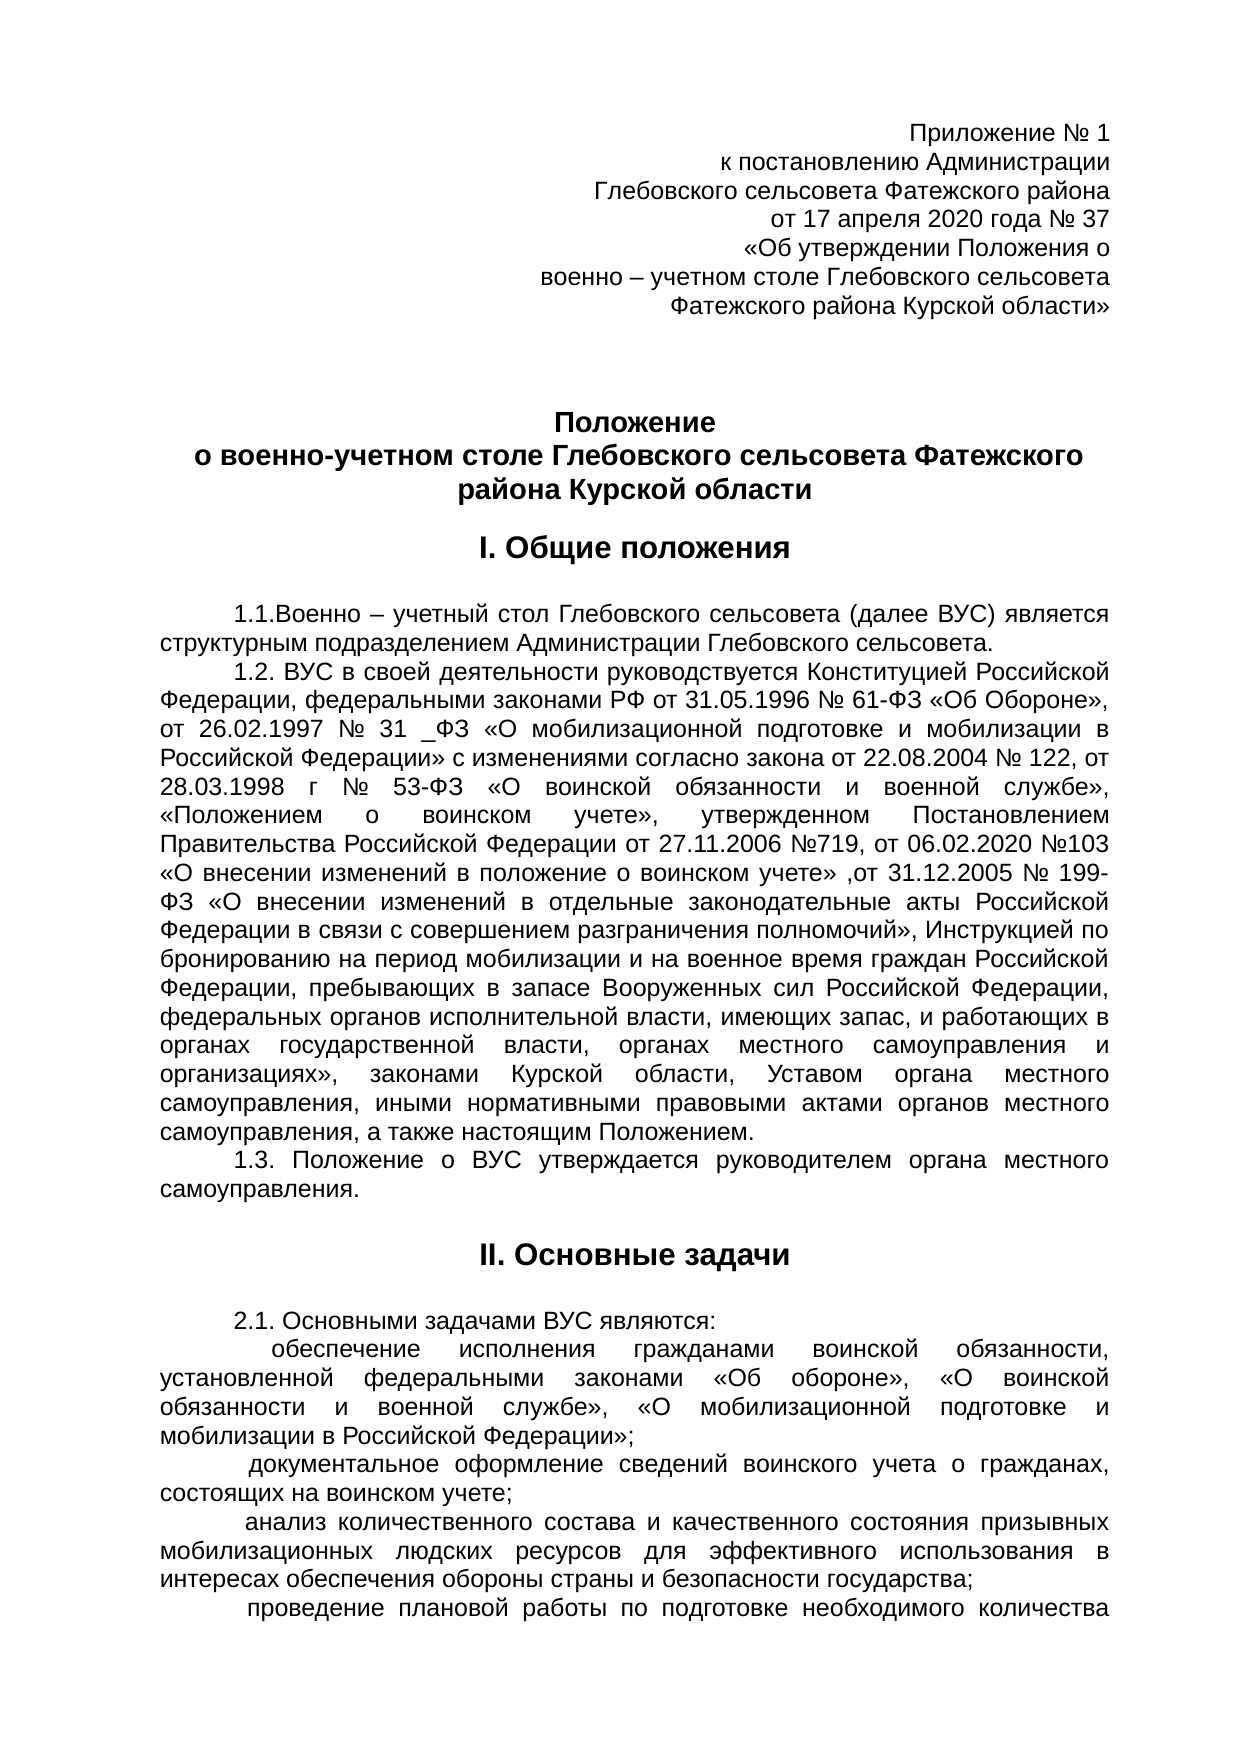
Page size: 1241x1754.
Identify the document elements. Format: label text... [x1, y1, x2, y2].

text Положение [159, 405, 1110, 438]
text Глебовского сельсовета Фатежского района [159, 176, 1110, 204]
text к постановлению Администрации [159, 147, 1110, 176]
text от 17 апреля 2020 года № 37 [159, 204, 1110, 233]
text обеспечение исполнения гражданами воинской обязанности, установленной федеральными законами «Об обороне», «О воинской обязанности и военной службе», «О мобилизационной подготовке и мобилизации в Российской Федерации»; [159, 1334, 1110, 1449]
text военно – учетном столе Глебовского сельсовета [159, 262, 1110, 291]
text 1.2. ВУС в своей деятельности руководствуется Конституцией Российской Федерации, федеральными законами РФ от 31.05.1996 № 61-ФЗ «Об Обороне», от 26.02.1997 № 31 _ФЗ «О мобилизационной подготовке и мобилизации в Российской Федерации» с изменениями согласно закона от 22.08.2004 № 122, от 28.03.1998 г № 53-ФЗ «О воинской обязанности и военной службе», «Положением о воинском учете», утвержденном Постановлением Правительства Российской Федерации от 27.11.2006 №719, от 06.02.2020 №103 «О внесении изменений в положение о воинском учете» ,от 31.12.2005 № 199-ФЗ «О внесении изменений в отдельные законодательные акты Российской Федерации в связи с совершением разграничения полномочий», Инструкцией по бронированию на период мобилизации и на военное время граждан Российской Федерации, пребывающих в запасе Вооруженных сил Российской Федерации, федеральных органов исполнительной власти, имеющих запас, и работающих в органах государственной власти, органах местного самоуправления и организациях», законами Курской области, Уставом органа местного самоуправления, иными нормативными правовыми актами органов местного самоуправления, а также настоящим Положением. [159, 656, 1110, 1145]
text 1.3. Положение о ВУС утверждается руководителем органа местного самоуправления. [159, 1145, 1110, 1203]
text I. Общие положения [159, 529, 1110, 565]
text документальное оформление сведений воинского учета о гражданах, состоящих на воинском учете; [159, 1449, 1110, 1507]
text Фатежского района Курской области» [159, 291, 1110, 319]
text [159, 1593, 1110, 1622]
text 2.1. Основными задачами ВУС являются: [159, 1306, 1110, 1334]
text анализ количественного состава и качественного состояния призывных мобилизационных людских ресурсов для эффективного использования в интересах обеспечения обороны страны и безопасности государства; [159, 1507, 1110, 1593]
text 1.1.Военно – учетный стол Глебовского сельсовета (далее ВУС) является структурным подразделением Администрации Глебовского сельсовета. [159, 599, 1110, 656]
text II. Основные задачи [159, 1236, 1110, 1272]
text о военно-учетном столе Глебовского сельсовета Фатежского района Курской области [159, 438, 1110, 506]
text «Об утверждении Положения о [159, 233, 1110, 262]
text Приложение № 1 [159, 118, 1110, 147]
